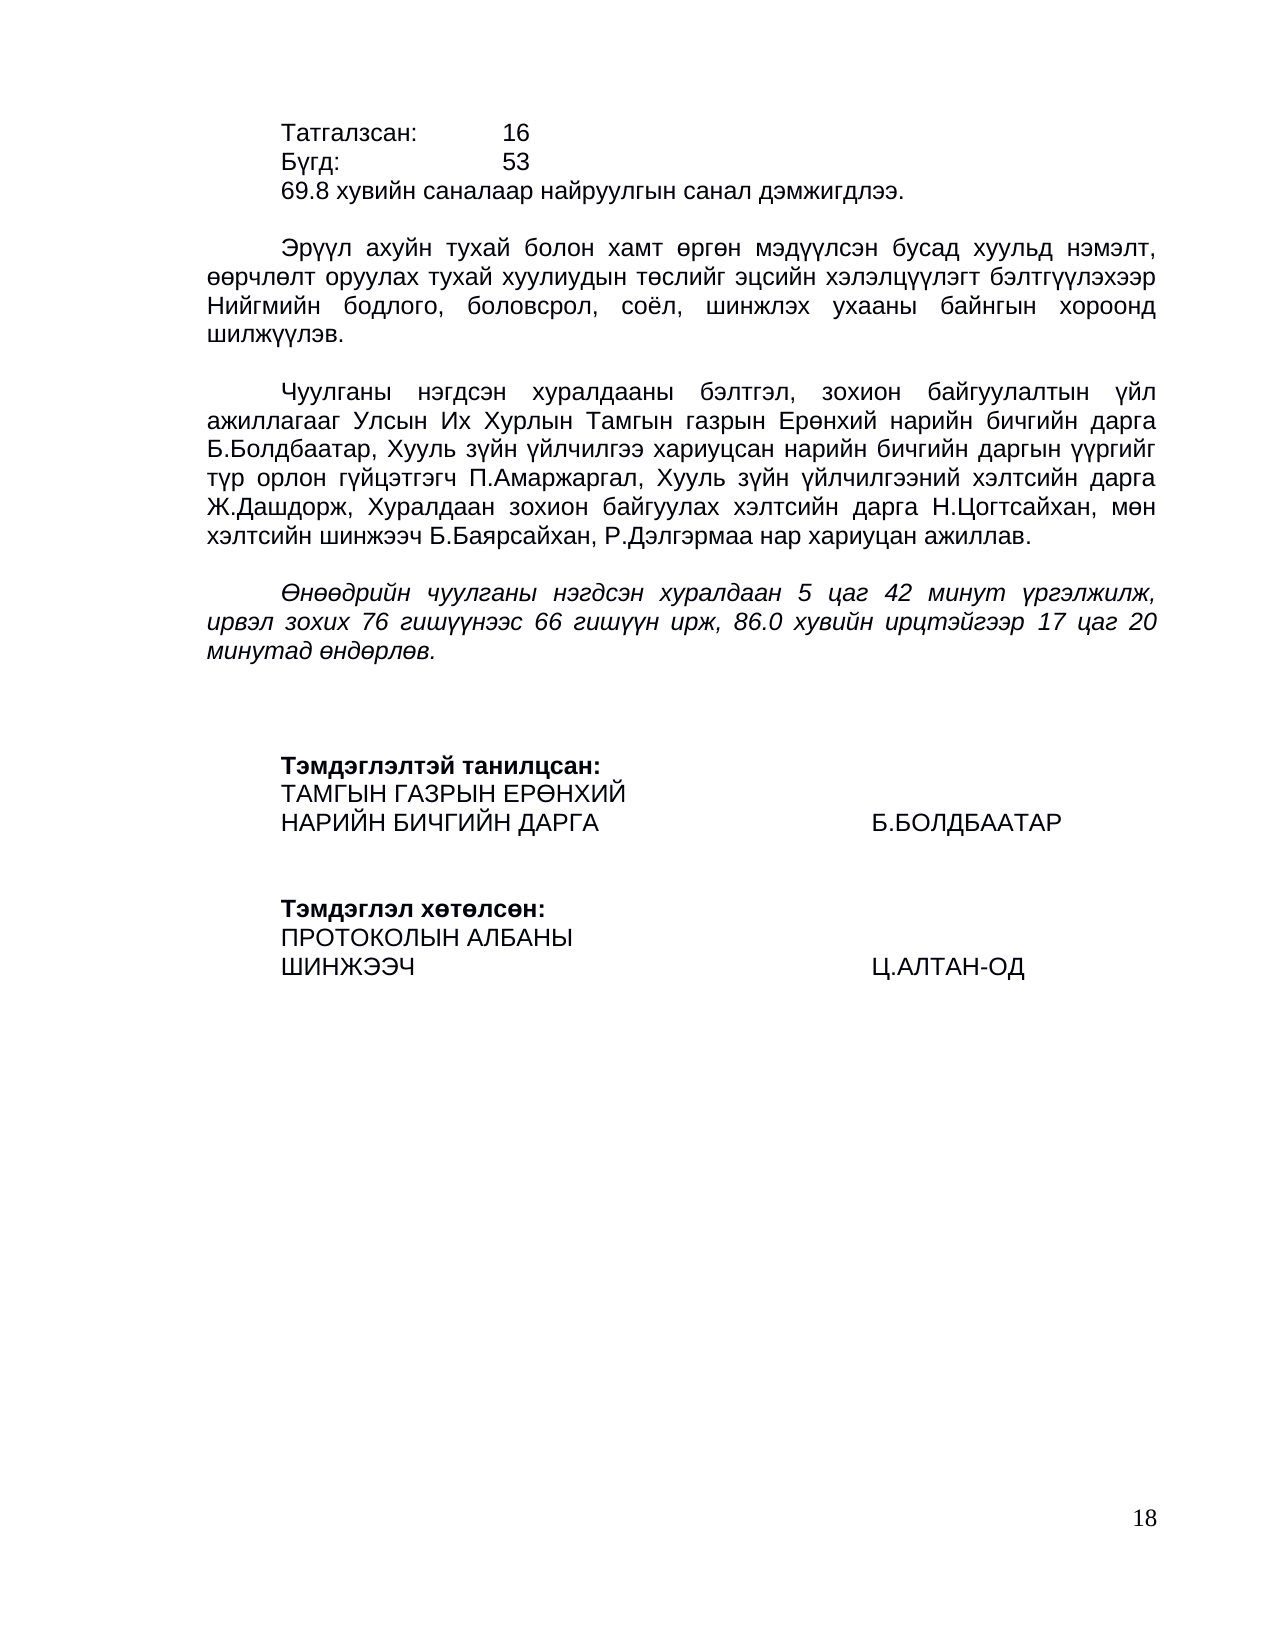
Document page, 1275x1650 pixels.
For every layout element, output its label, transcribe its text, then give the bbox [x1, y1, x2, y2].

text Татгалзсан: 16 [207, 118, 1157, 147]
text Эрүүл ахуйн тухай болон хамт өргөн мэдүүлсэн бусад хуульд нэмэлт, өөрчлөлт оруулах тухай хуулиудын төслийг эцсийн хэлэлцүүлэгт бэлтгүүлэхээр Нийгмийн бодлого, боловсрол, соёл, шинжлэх ухааны байнгын хороонд шилжүүлэв. [207, 233, 1157, 348]
text Өнөөдрийн чуулганы нэгдсэн хуралдаан 5 цаг 42 минут үргэлжилж, ирвэл зохих 76 гишүүнээс 66 гишүүн ирж, 86.0 хувийн ирцтэйгээр 17 цаг 20 минутад өндөрлөв. [207, 578, 1157, 664]
text Бүгд: 53 [207, 147, 1157, 176]
text ШИНЖЭЭЧ Ц.АЛТАН-ОД [207, 952, 1157, 981]
text НАРИЙН БИЧГИЙН ДАРГА Б.БОЛДБААТАР [207, 808, 1157, 837]
text Чуулганы нэгдсэн хуралдааны бэлтгэл, зохион байгуулалтын үйл ажиллагааг Улсын Их Хурлын Тамгын газрын Ерөнхий нарийн бичгийн дарга Б.Болдбаатар, Хууль зүйн үйлчилгээ хариуцсан нарийн бичгийн даргын үүргийг түр орлон гүйцэтгэгч П.Амаржаргал, Хууль зүйн үйлчилгээний хэлтсийн дарга Ж.Дашдорж, Хуралдаан зохион байгуулах хэлтсийн дарга Н.Цогтсайхан, мөн хэлтсийн шинжээч Б.Баярсайхан, Р.Дэлгэрмаа нар хариуцан ажиллав. [207, 377, 1157, 549]
text Тэмдэглэл хөтөлсөн: [207, 894, 1157, 923]
text Тэмдэглэлтэй танилцсан: [207, 751, 1157, 779]
text ПРОТОКОЛЫН АЛБАНЫ [207, 923, 1157, 952]
text 69.8 хувийн саналаар найруулгын санал дэмжигдлээ. [207, 176, 1157, 204]
text ТАМГЫН ГАЗРЫН ЕРӨНХИЙ [207, 779, 1157, 808]
